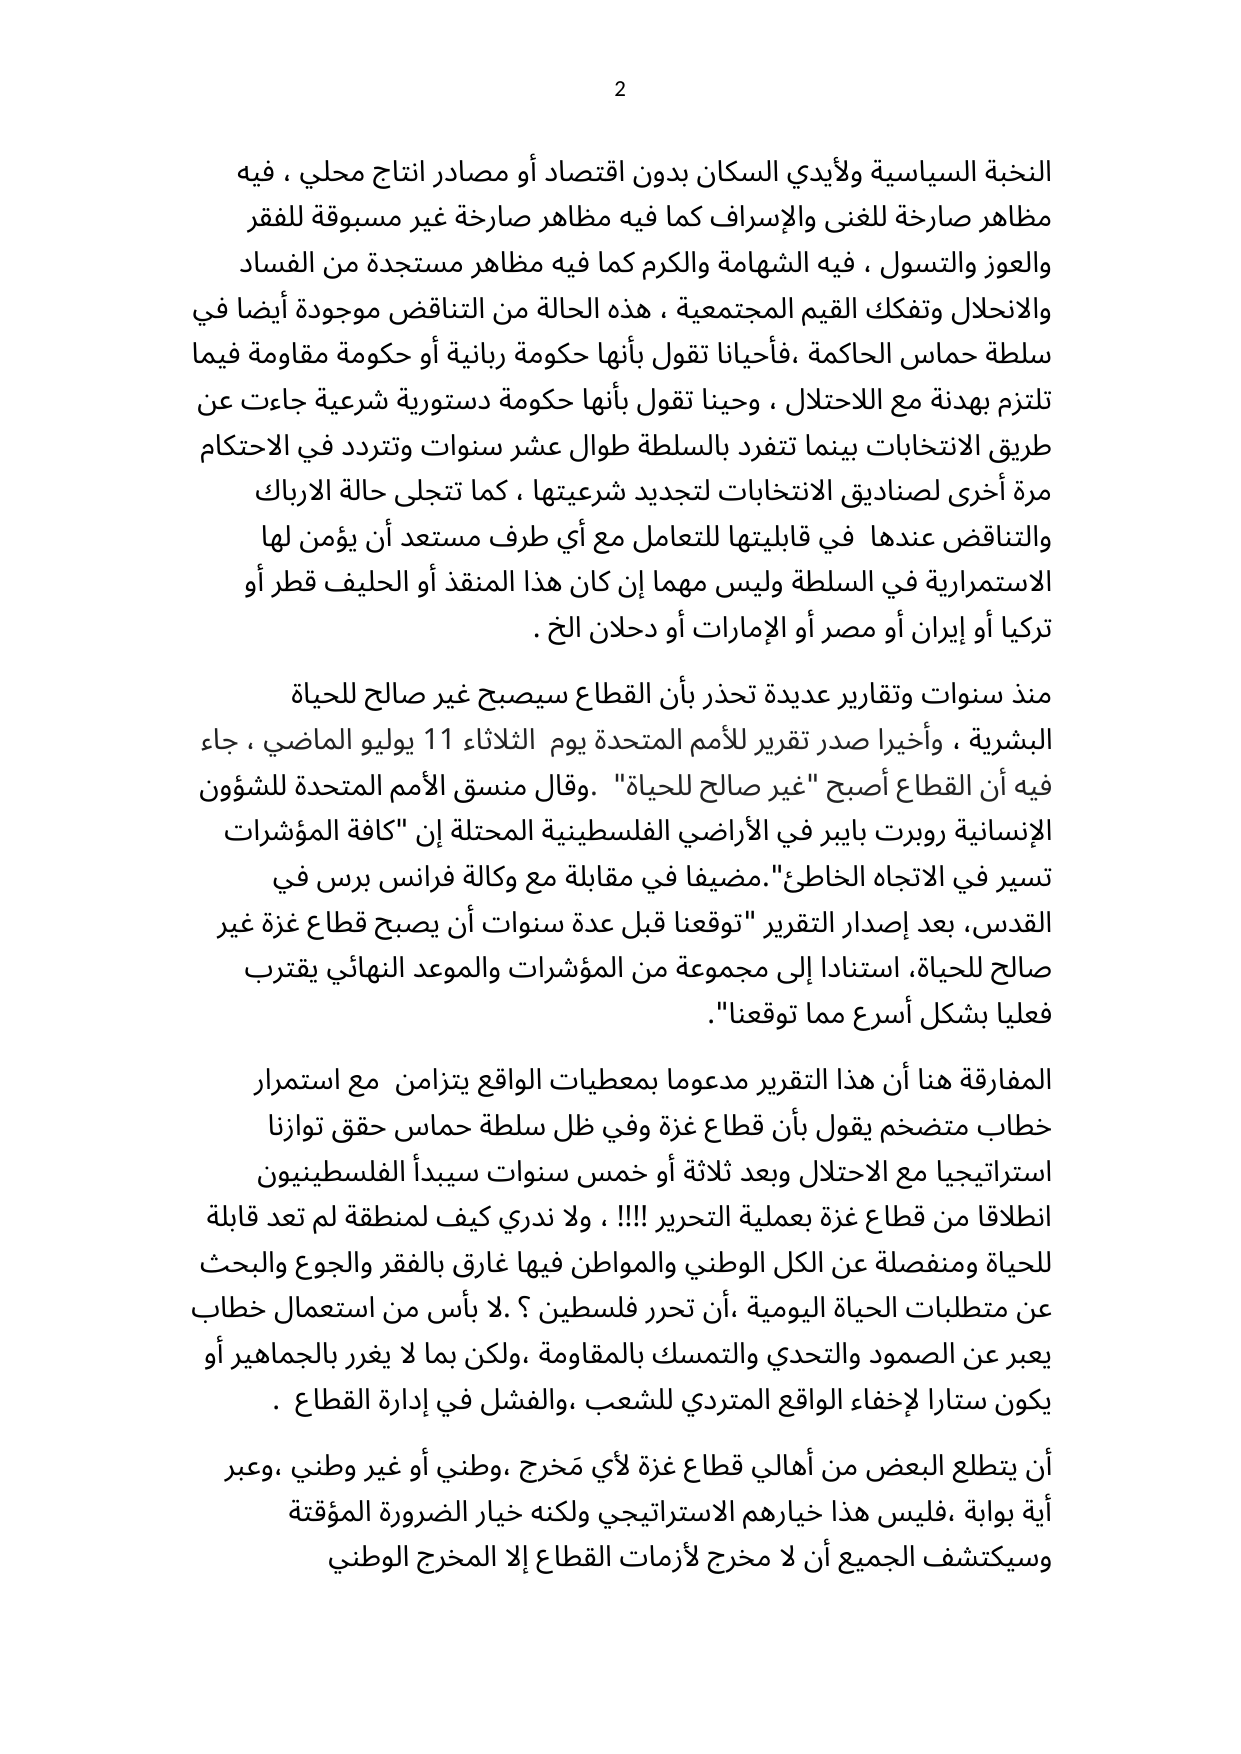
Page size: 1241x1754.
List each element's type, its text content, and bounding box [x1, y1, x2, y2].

text منذ سنوات وتقارير عديدة تحذر بأن القطاع سيصبح غير صالح للحياة البشرية ، وأخيرا صدر تقرير للأمم المتحدة يوم الثلاثاء 11 يوليو الماضي ، جاء فيه أن القطاع أصبح "غير صالح للحياة" .وقال منسق الأمم المتحدة للشؤون الإنسانية روبرت بايبر في الأراضي الفلسطينية المحتلة إن "كافة المؤشرات تسير في الاتجاه الخاطئ".مضيفا في مقابلة مع وكالة فرانس برس في القدس، بعد إصدار التقرير "توقعنا قبل عدة سنوات أن يصبح قطاع غزة غير صالح للحياة، استنادا إلى مجموعة من المؤشرات والموعد النهائي يقترب فعليا بشكل أسرع مما توقعنا". [187, 673, 1053, 1032]
text المفارقة هنا أن هذا التقرير مدعوما بمعطيات الواقع يتزامن مع استمرار خطاب متضخم يقول بأن قطاع غزة وفي ظل سلطة حماس حقق توازنا استراتيجيا مع الاحتلال وبعد ثلاثة أو خمس سنوات سيبدأ الفلسطينيون انطلاقا من قطاع غزة بعملية التحرير !!!! ، ولا ندري كيف لمنطقة لم تعد قابلة للحياة ومنفصلة عن الكل الوطني والمواطن فيها غارق بالفقر والجوع والبحث عن متطلبات الحياة اليومية ،أن تحرر فلسطين ؟ .لا بأس من استعمال خطاب يعبر عن الصمود والتحدي والتمسك بالمقاومة ،ولكن بما لا يغرر بالجماهير أو يكون ستارا لإخفاء الواقع المتردي للشعب ،والفشل في إدارة القطاع . [187, 1058, 1053, 1418]
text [187, 1444, 1053, 1575]
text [187, 150, 1053, 646]
